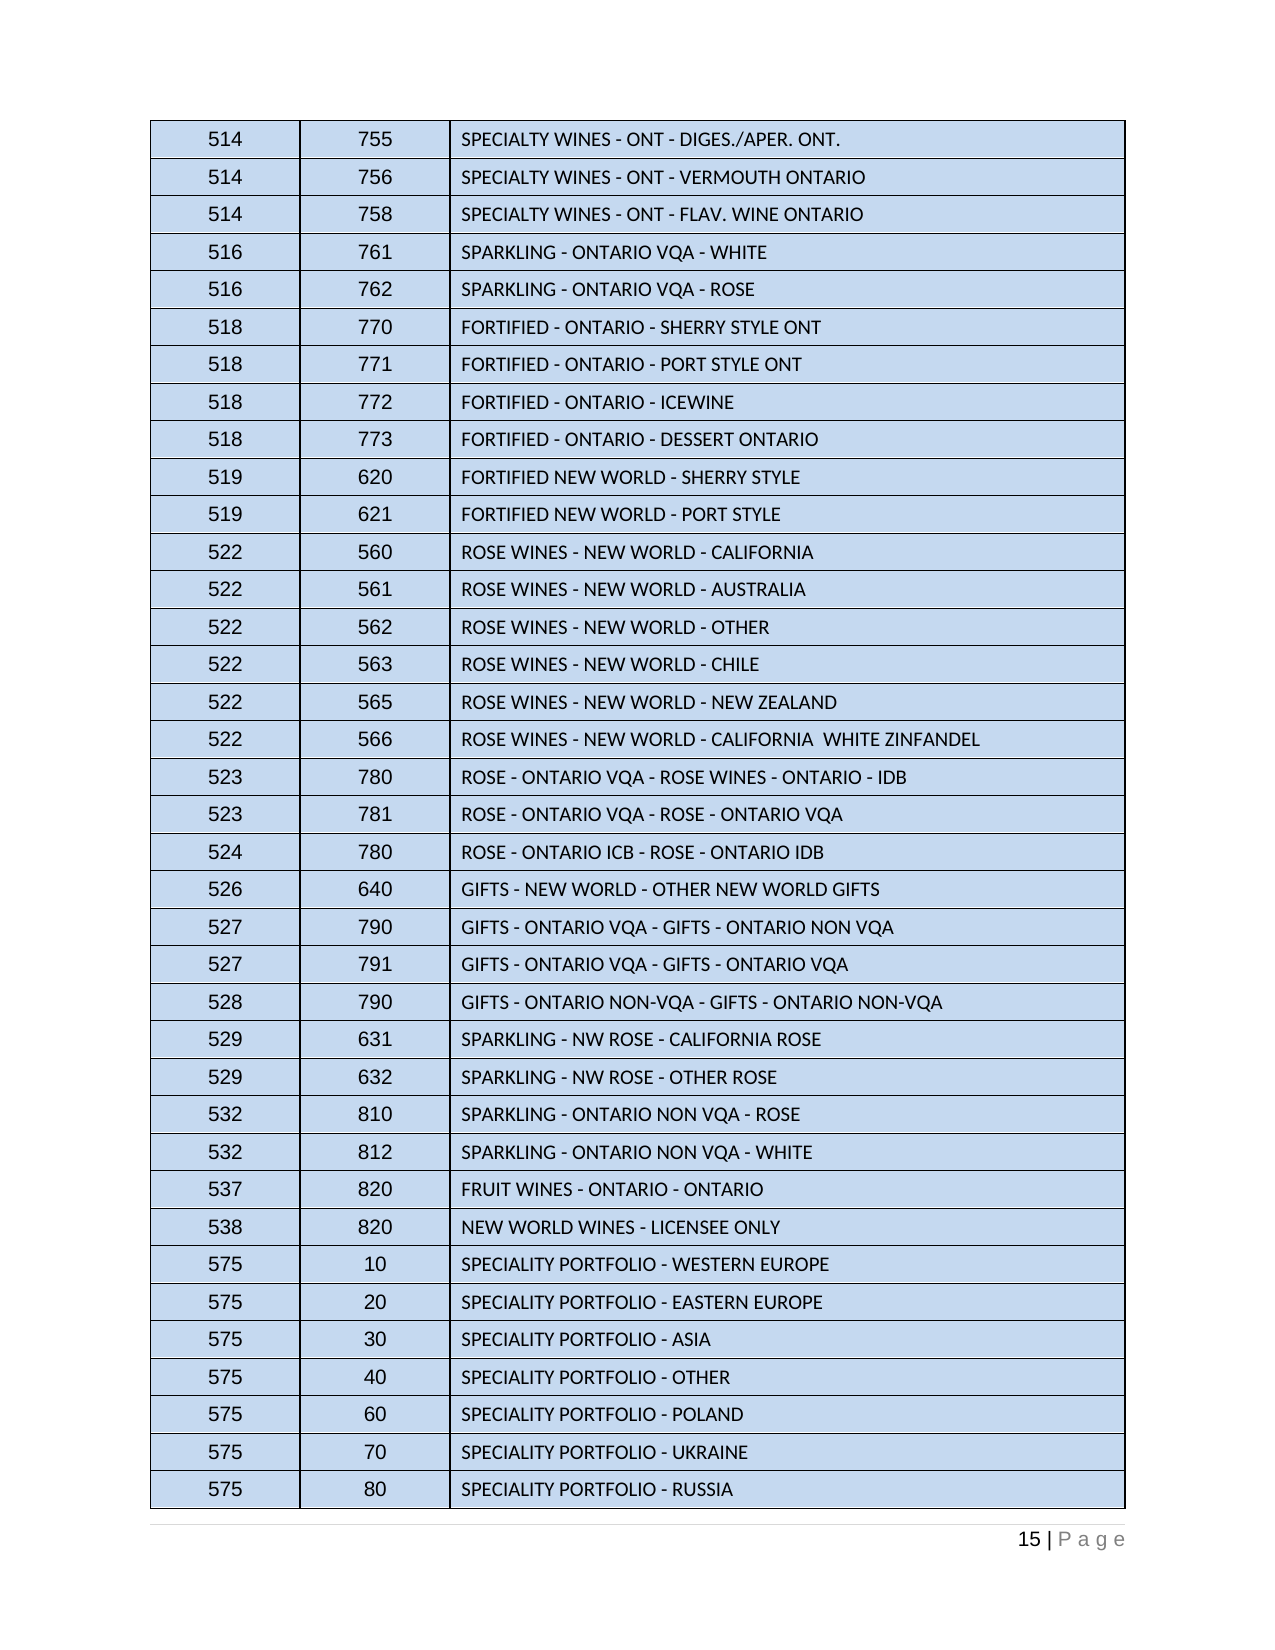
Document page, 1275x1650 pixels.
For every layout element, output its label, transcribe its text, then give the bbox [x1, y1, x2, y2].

table_cell 532 [151, 1134, 299, 1170]
table_cell 514 [151, 196, 299, 232]
table_cell 527 [151, 909, 299, 945]
table_cell 523 [151, 759, 299, 795]
table_cell 575 [151, 1396, 299, 1432]
table_cell 562 [301, 609, 449, 645]
table_cell SPARKLING - ONTARIO NON VQA - ROSE [451, 1096, 1124, 1132]
table_cell 780 [301, 834, 449, 870]
table_cell 563 [301, 646, 449, 682]
table_cell 640 [301, 871, 449, 907]
table_cell 522 [151, 721, 299, 757]
table_cell 532 [151, 1096, 299, 1132]
table_cell 575 [151, 1246, 299, 1282]
table_cell ROSE WINES - NEW WORLD - CALIFORNIA WHITE ZINFANDEL [451, 721, 1124, 757]
table_cell 621 [301, 496, 449, 532]
table_cell FORTIFIED NEW WORLD - PORT STYLE [451, 496, 1124, 532]
table_cell 528 [151, 984, 299, 1020]
table_cell ROSE WINES - NEW WORLD - CALIFORNIA [451, 534, 1124, 570]
table_cell 20 [301, 1284, 449, 1320]
table_cell SPECIALITY PORTFOLIO - UKRAINE [451, 1434, 1124, 1470]
table_cell SPECIALITY PORTFOLIO - WESTERN EUROPE [451, 1246, 1124, 1282]
table_cell 820 [301, 1209, 449, 1245]
table_cell 514 [151, 121, 299, 157]
table_cell 762 [301, 271, 449, 307]
table_cell 631 [301, 1021, 449, 1057]
table_cell GIFTS - ONTARIO NON-VQA - GIFTS - ONTARIO NON-VQA [451, 984, 1124, 1020]
table_cell SPARKLING - NW ROSE - OTHER ROSE [451, 1059, 1124, 1095]
table_cell SPARKLING - NW ROSE - CALIFORNIA ROSE [451, 1021, 1124, 1057]
table_cell 632 [301, 1059, 449, 1095]
table_cell 771 [301, 346, 449, 382]
table_cell GIFTS - ONTARIO VQA - GIFTS - ONTARIO NON VQA [451, 909, 1124, 945]
table_cell 810 [301, 1096, 449, 1132]
table_cell 518 [151, 309, 299, 345]
table_cell 529 [151, 1059, 299, 1095]
table_cell 565 [301, 684, 449, 720]
table_cell 526 [151, 871, 299, 907]
table_cell 10 [301, 1246, 449, 1282]
table_cell 522 [151, 609, 299, 645]
table_cell 522 [151, 571, 299, 607]
table_cell GIFTS - ONTARIO VQA - GIFTS - ONTARIO VQA [451, 946, 1124, 982]
table_cell ROSE WINES - NEW WORLD - NEW ZEALAND [451, 684, 1124, 720]
table_cell SPECIALITY PORTFOLIO - RUSSIA [451, 1471, 1124, 1507]
table_cell 538 [151, 1209, 299, 1245]
table_cell 575 [151, 1434, 299, 1470]
table_cell FORTIFIED - ONTARIO - SHERRY STYLE ONT [451, 309, 1124, 345]
table_cell 519 [151, 496, 299, 532]
table_cell 40 [301, 1359, 449, 1395]
table_cell 519 [151, 459, 299, 495]
table_cell SPECIALTY WINES - ONT - VERMOUTH ONTARIO [451, 159, 1124, 195]
table_cell 575 [151, 1359, 299, 1395]
table_cell 791 [301, 946, 449, 982]
table_cell SPARKLING - ONTARIO VQA - ROSE [451, 271, 1124, 307]
table_cell ROSE WINES - NEW WORLD - OTHER [451, 609, 1124, 645]
table_cell 780 [301, 759, 449, 795]
table_cell 70 [301, 1434, 449, 1470]
table_cell 820 [301, 1171, 449, 1207]
table_cell 514 [151, 159, 299, 195]
table_cell 527 [151, 946, 299, 982]
table_cell SPECIALITY PORTFOLIO - ASIA [451, 1321, 1124, 1357]
table_cell GIFTS - NEW WORLD - OTHER NEW WORLD GIFTS [451, 871, 1124, 907]
table_cell 790 [301, 909, 449, 945]
table_cell 620 [301, 459, 449, 495]
table_cell 518 [151, 346, 299, 382]
table_cell 80 [301, 1471, 449, 1507]
table_cell 790 [301, 984, 449, 1020]
table_cell 758 [301, 196, 449, 232]
table_cell FORTIFIED - ONTARIO - DESSERT ONTARIO [451, 421, 1124, 457]
table_cell 761 [301, 234, 449, 270]
table_cell FRUIT WINES - ONTARIO - ONTARIO [451, 1171, 1124, 1207]
table_cell SPARKLING - ONTARIO NON VQA - WHITE [451, 1134, 1124, 1170]
table_cell 522 [151, 646, 299, 682]
table_cell ROSE WINES - NEW WORLD - CHILE [451, 646, 1124, 682]
table_cell ROSE - ONTARIO ICB - ROSE - ONTARIO IDB [451, 834, 1124, 870]
table_cell NEW WORLD WINES - LICENSEE ONLY [451, 1209, 1124, 1245]
table_cell 522 [151, 684, 299, 720]
table_cell 523 [151, 796, 299, 832]
table_cell SPECIALITY PORTFOLIO - POLAND [451, 1396, 1124, 1432]
table_cell 522 [151, 534, 299, 570]
table_cell 516 [151, 271, 299, 307]
table_cell 575 [151, 1284, 299, 1320]
table_cell 756 [301, 159, 449, 195]
table_cell ROSE - ONTARIO VQA - ROSE WINES - ONTARIO - IDB [451, 759, 1124, 795]
table_cell 773 [301, 421, 449, 457]
table_cell SPARKLING - ONTARIO VQA - WHITE [451, 234, 1124, 270]
table_cell 529 [151, 1021, 299, 1057]
table_cell SPECIALITY PORTFOLIO - EASTERN EUROPE [451, 1284, 1124, 1320]
table_cell FORTIFIED NEW WORLD - SHERRY STYLE [451, 459, 1124, 495]
table_cell 560 [301, 534, 449, 570]
table_cell SPECIALTY WINES - ONT - FLAV. WINE ONTARIO [451, 196, 1124, 232]
table_cell 30 [301, 1321, 449, 1357]
table_cell 561 [301, 571, 449, 607]
table_cell 575 [151, 1471, 299, 1507]
table_cell 60 [301, 1396, 449, 1432]
table_cell 518 [151, 421, 299, 457]
table_cell 770 [301, 309, 449, 345]
table_cell 755 [301, 121, 449, 157]
table_cell ROSE WINES - NEW WORLD - AUSTRALIA [451, 571, 1124, 607]
table_cell 537 [151, 1171, 299, 1207]
table_cell 812 [301, 1134, 449, 1170]
table_cell SPECIALTY WINES - ONT - DIGES./APER. ONT. [451, 121, 1124, 157]
table_cell 781 [301, 796, 449, 832]
table_cell SPECIALITY PORTFOLIO - OTHER [451, 1359, 1124, 1395]
table_cell 575 [151, 1321, 299, 1357]
table_cell 772 [301, 384, 449, 420]
table_cell ROSE - ONTARIO VQA - ROSE - ONTARIO VQA [451, 796, 1124, 832]
table_cell FORTIFIED - ONTARIO - PORT STYLE ONT [451, 346, 1124, 382]
table_cell 524 [151, 834, 299, 870]
table_cell FORTIFIED - ONTARIO - ICEWINE [451, 384, 1124, 420]
table_cell 566 [301, 721, 449, 757]
table_cell 516 [151, 234, 299, 270]
table_cell 518 [151, 384, 299, 420]
